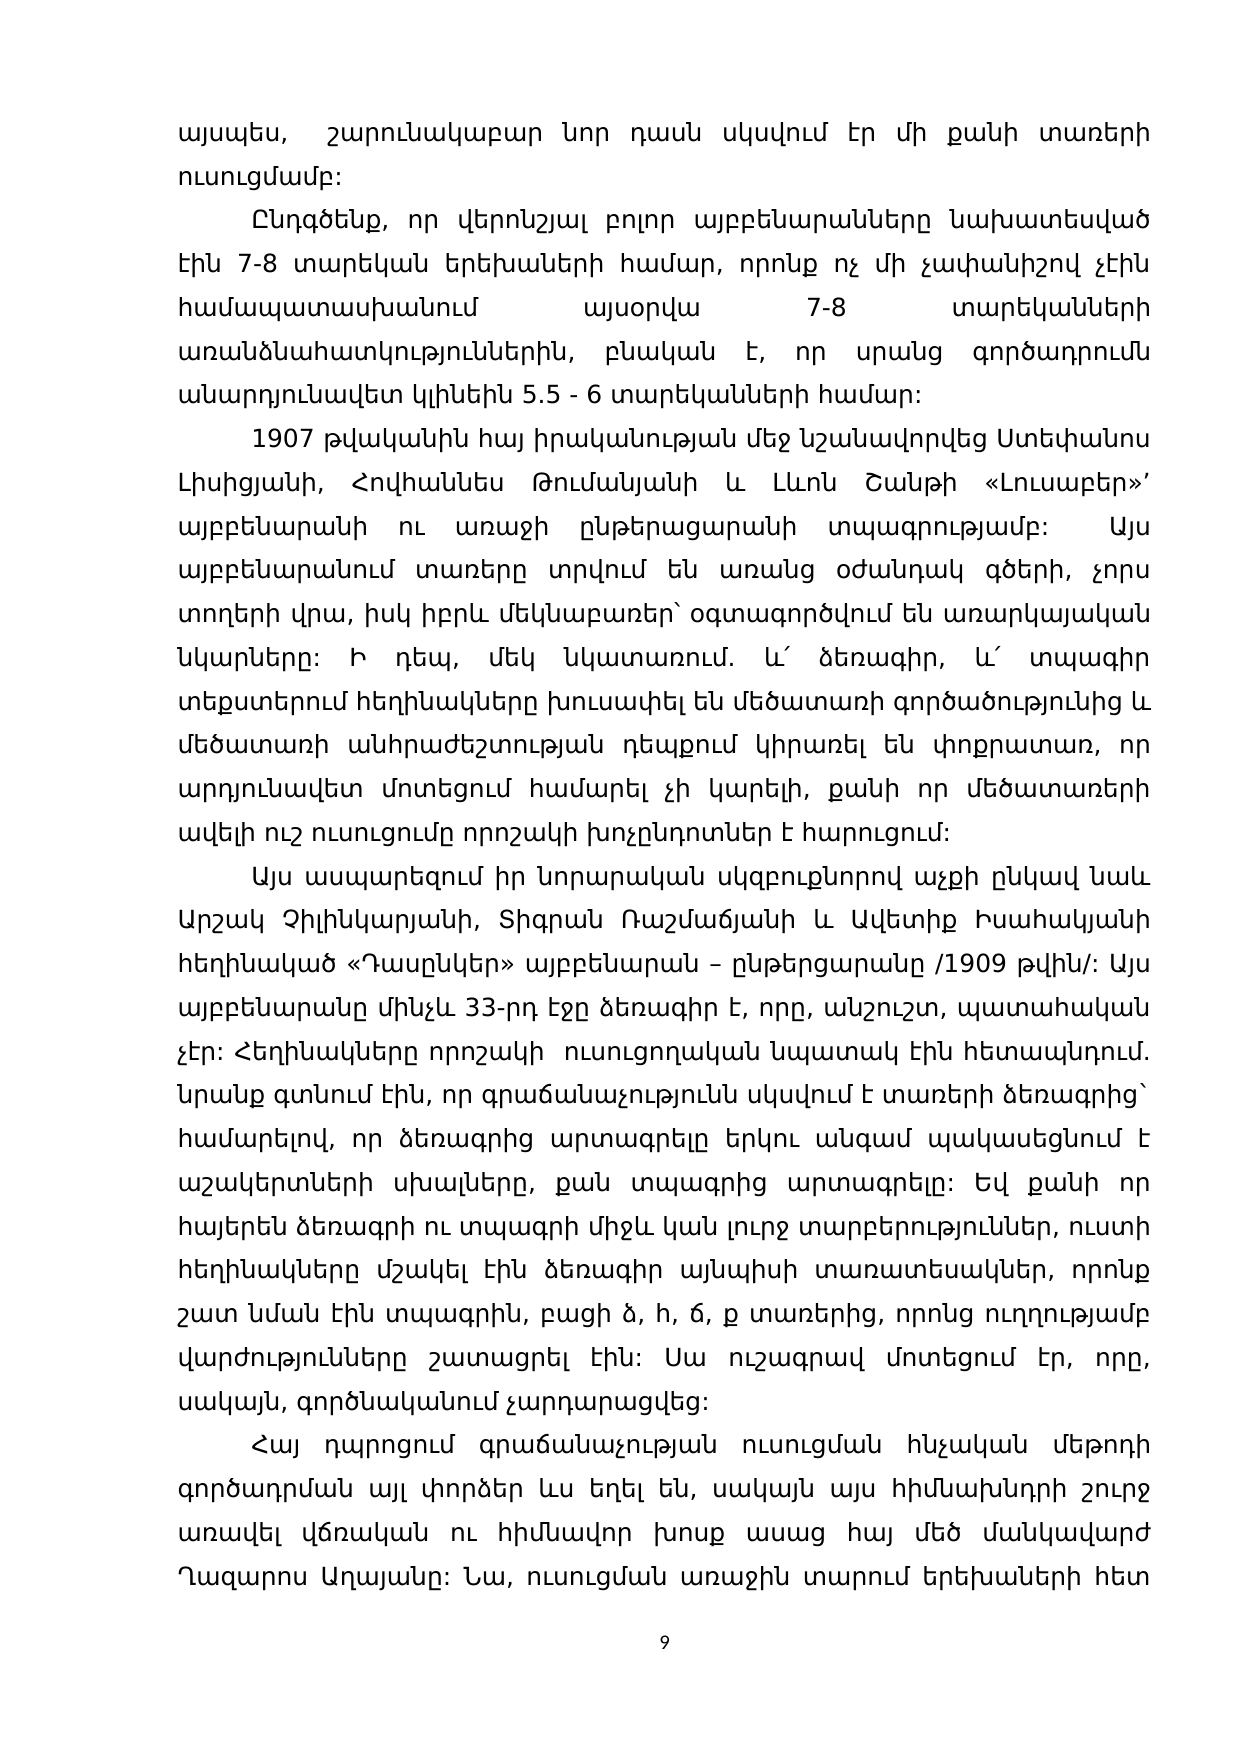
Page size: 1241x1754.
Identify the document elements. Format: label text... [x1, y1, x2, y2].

text Այս ասպարեզում իր նորարական սկզբուքնորով աչքի ընկավ նաև Արշակ Չիլինկարյանի, Տիգրան Ռաշմաճյանի և Ավետիք Իսահակյանի հեղինակած «Դասընկեր» այբբենարան – ընթերցարանը /1909 թվին/: Այս այբբենարանը մինչև 33-րդ էջը ձեռագիր է, որը, անշուշտ, պատահական չէր: Հեղինակները որոշակի ուսուցողական նպատակ էին հետապնդում. նրանք գտնում էին, որ գրաճանաչությունն սկսվում է տառերի ձեռագրից` համարելով, որ ձեռագրից արտագրելը երկու անգամ պակասեցնում է աշակերտների սխալները, քան տպագրից արտագրելը: Եվ քանի որ հայերեն ձեռագրի ու տպագրի միջև կան լուրջ տարբերություններ, ուստի հեղինակները մշակել էին ձեռագիր այնպիսի տառատեսակներ, որոնք շատ նման էին տպագրին, բացի ձ, հ, ճ, ք տառերից, որոնց ուղղությամբ վարժությունները շատացրել էին: Սա ուշագրավ մոտեցում էր, որը, սակայն, գործնականում չարդարացվեց: [177, 862, 1152, 1416]
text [177, 118, 1152, 191]
text 1907 թվականին հայ իրականության մեջ նշանավորվեց Ստեփանոս Լիսիցյանի, Հովհաննես Թումանյանի և Լևոն Շանթի «Լուսաբեր»՚ այբբենարանի ու առաջի ընթերացարանի տպագրությամբ: Այս այբբենարանում տառերը տրվում են առանց օժանդակ գծերի, չորս տողերի վրա, իսկ իբրև մեկնաբառեր՝ օգտագործվում են առարկայական նկարները: Ի դեպ, մեկ նկատառում. և՛ ձեռագիր, և՛ տպագիր տեքստերում հեղինակները խուսափել են մեծատառի գործածությունից և մեծատառի անհրաժեշտության դեպքում կիրառել են փոքրատառ, որ արդյունավետ մոտեցում համարել չի կարելի, քանի որ մեծատառերի ավելի ուշ ուսուցումը որոշակի խոչընդոտներ է հարուցում: [177, 424, 1152, 847]
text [177, 1431, 1152, 1591]
text Ընդգծենք, որ վերոնշյալ բոլոր այբբենարանները նախատեսված էին 7-8 տարեկան երեխաների համար, որոնք ոչ մի չափանիշով չէին համապատասխանում այսօրվա 7-8 տարեկանների առանձնահատկություններին, բնական է, որ սրանց գործադրումն անարդյունավետ կլինեին 5.5 - 6 տարեկանների համար: [177, 206, 1152, 410]
